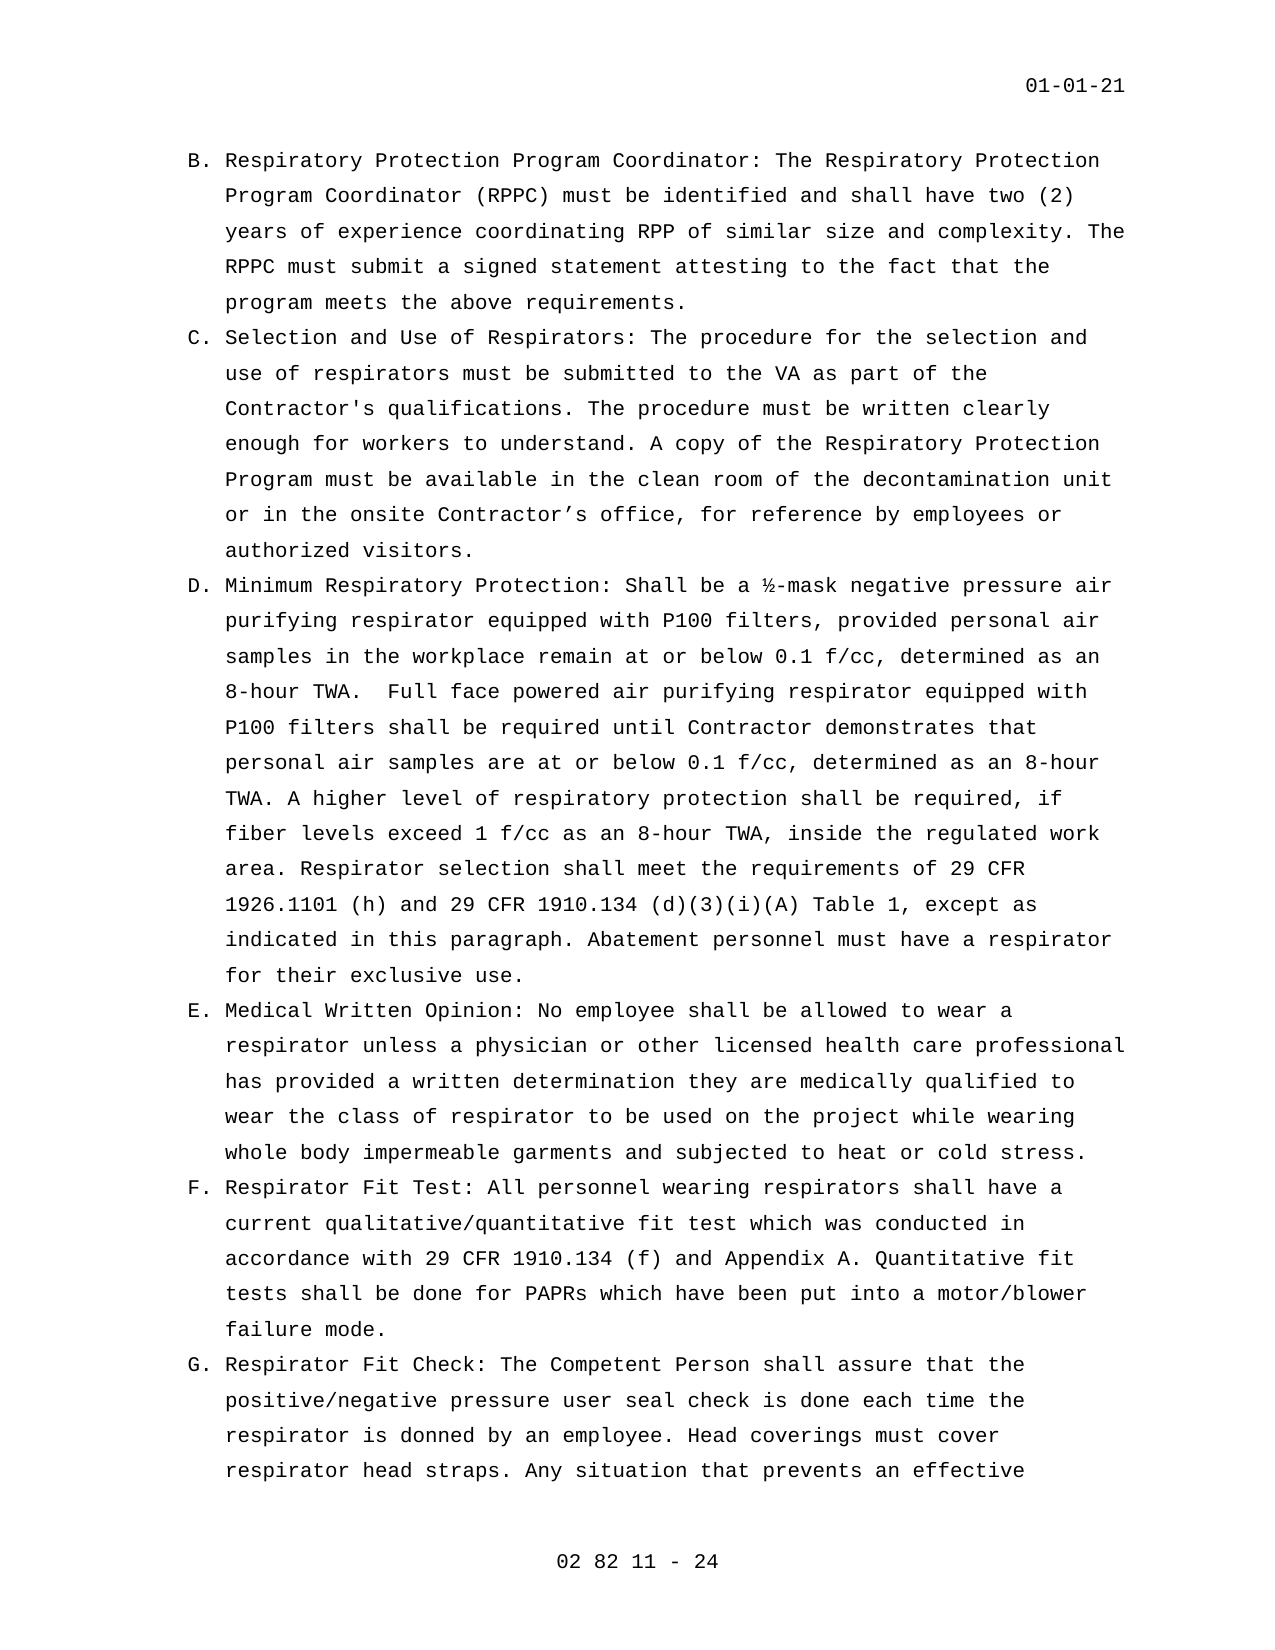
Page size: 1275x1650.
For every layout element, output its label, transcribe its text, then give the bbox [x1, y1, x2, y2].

text Respiratory Protection Program Coordinator: The Respiratory Protection Program Coordinator (RPPC) must be identified and shall have two (2) years of experience coordinating RPP of similar size and complexity. The RPPC must submit a signed statement attesting to the fact that the program meets the above requirements. [187, 150, 1125, 315]
text Minimum Respiratory Protection: Shall be a ½-mask negative pressure air purifying respirator equipped with P100 filters, provided personal air samples in the workplace remain at or below 0.1 f/cc, determined as an 8-hour TWA. Full face powered air purifying respirator equipped with P100 filters shall be required until Contractor demonstrates that personal air samples are at or below 0.1 f/cc, determined as an 8-hour TWA. A higher level of respiratory protection shall be required, if fiber levels exceed 1 f/cc as an 8-hour TWA, inside the regulated work area. Respirator selection shall meet the requirements of 29 CFR 1926.1101 (h) and 29 CFR 1910.134 (d)(3)(i)(A) Table 1, except as indicated in this paragraph. Abatement personnel must have a respirator for their exclusive use. [187, 575, 1125, 988]
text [187, 1354, 1125, 1484]
text Medical Written Opinion: No employee shall be allowed to wear a respirator unless a physician or other licensed health care professional has provided a written determination they are medically qualified to wear the class of respirator to be used on the project while wearing whole body impermeable garments and subjected to heat or cold stress. [187, 1000, 1125, 1165]
text Selection and Use of Respirators: The procedure for the selection and use of respirators must be submitted to the VA as part of the Contractor's qualifications. The procedure must be written clearly enough for workers to understand. A copy of the Respiratory Protection Program must be available in the clean room of the decontamination unit or in the onsite Contractor’s office, for reference by employees or authorized visitors. [187, 327, 1125, 563]
text Respirator Fit Test: All personnel wearing respirators shall have a current qualitative/quantitative fit test which was conducted in accordance with 29 CFR 1910.134 (f) and Appendix A. Quantitative fit tests shall be done for PAPRs which have been put into a motor/blower failure mode. [187, 1177, 1125, 1342]
